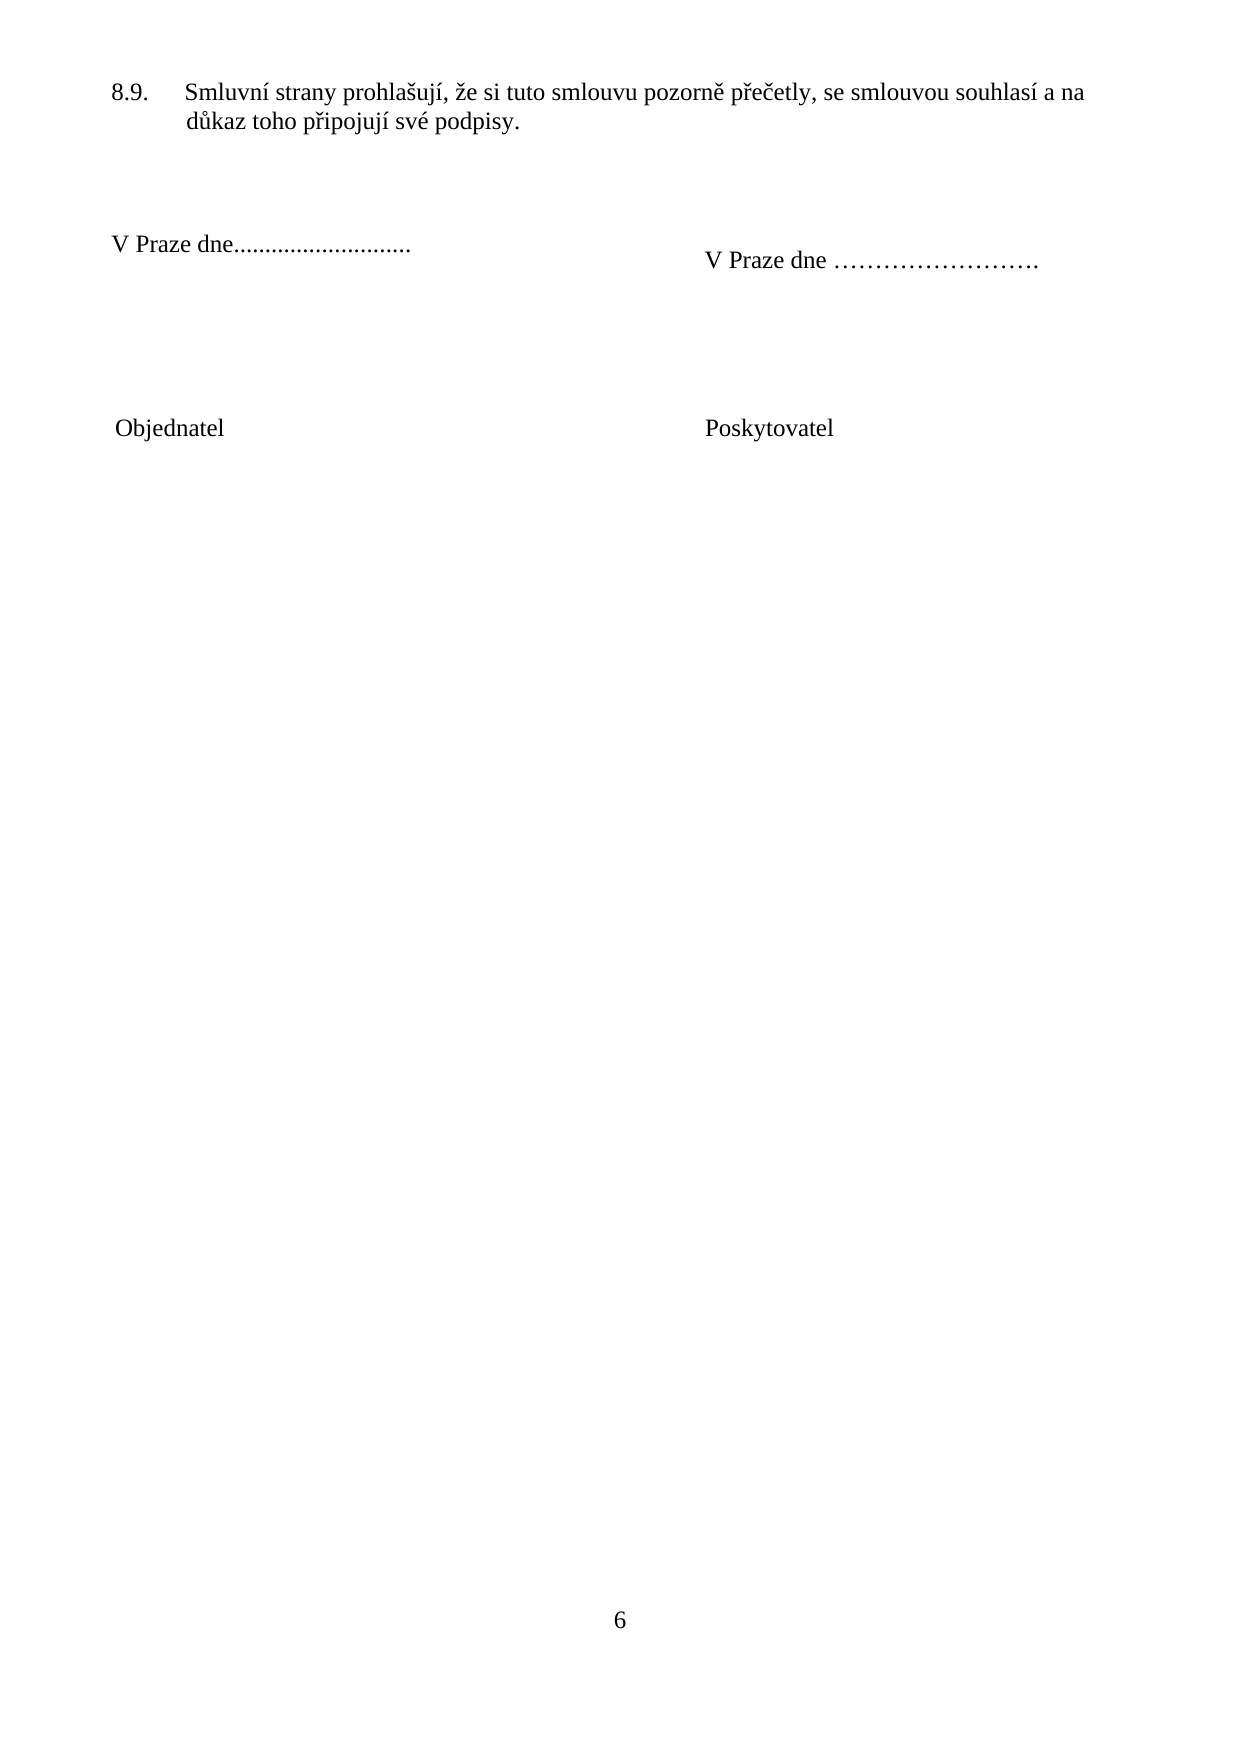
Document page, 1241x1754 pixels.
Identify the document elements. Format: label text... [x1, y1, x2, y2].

list Smluvní strany prohlašují, že si tuto smlouvu pozorně přečetly, se smlouvou souhlasí a na důkaz toho připojují své podpisy. [111, 77, 1128, 135]
text V Praze dne [111, 229, 1128, 257]
